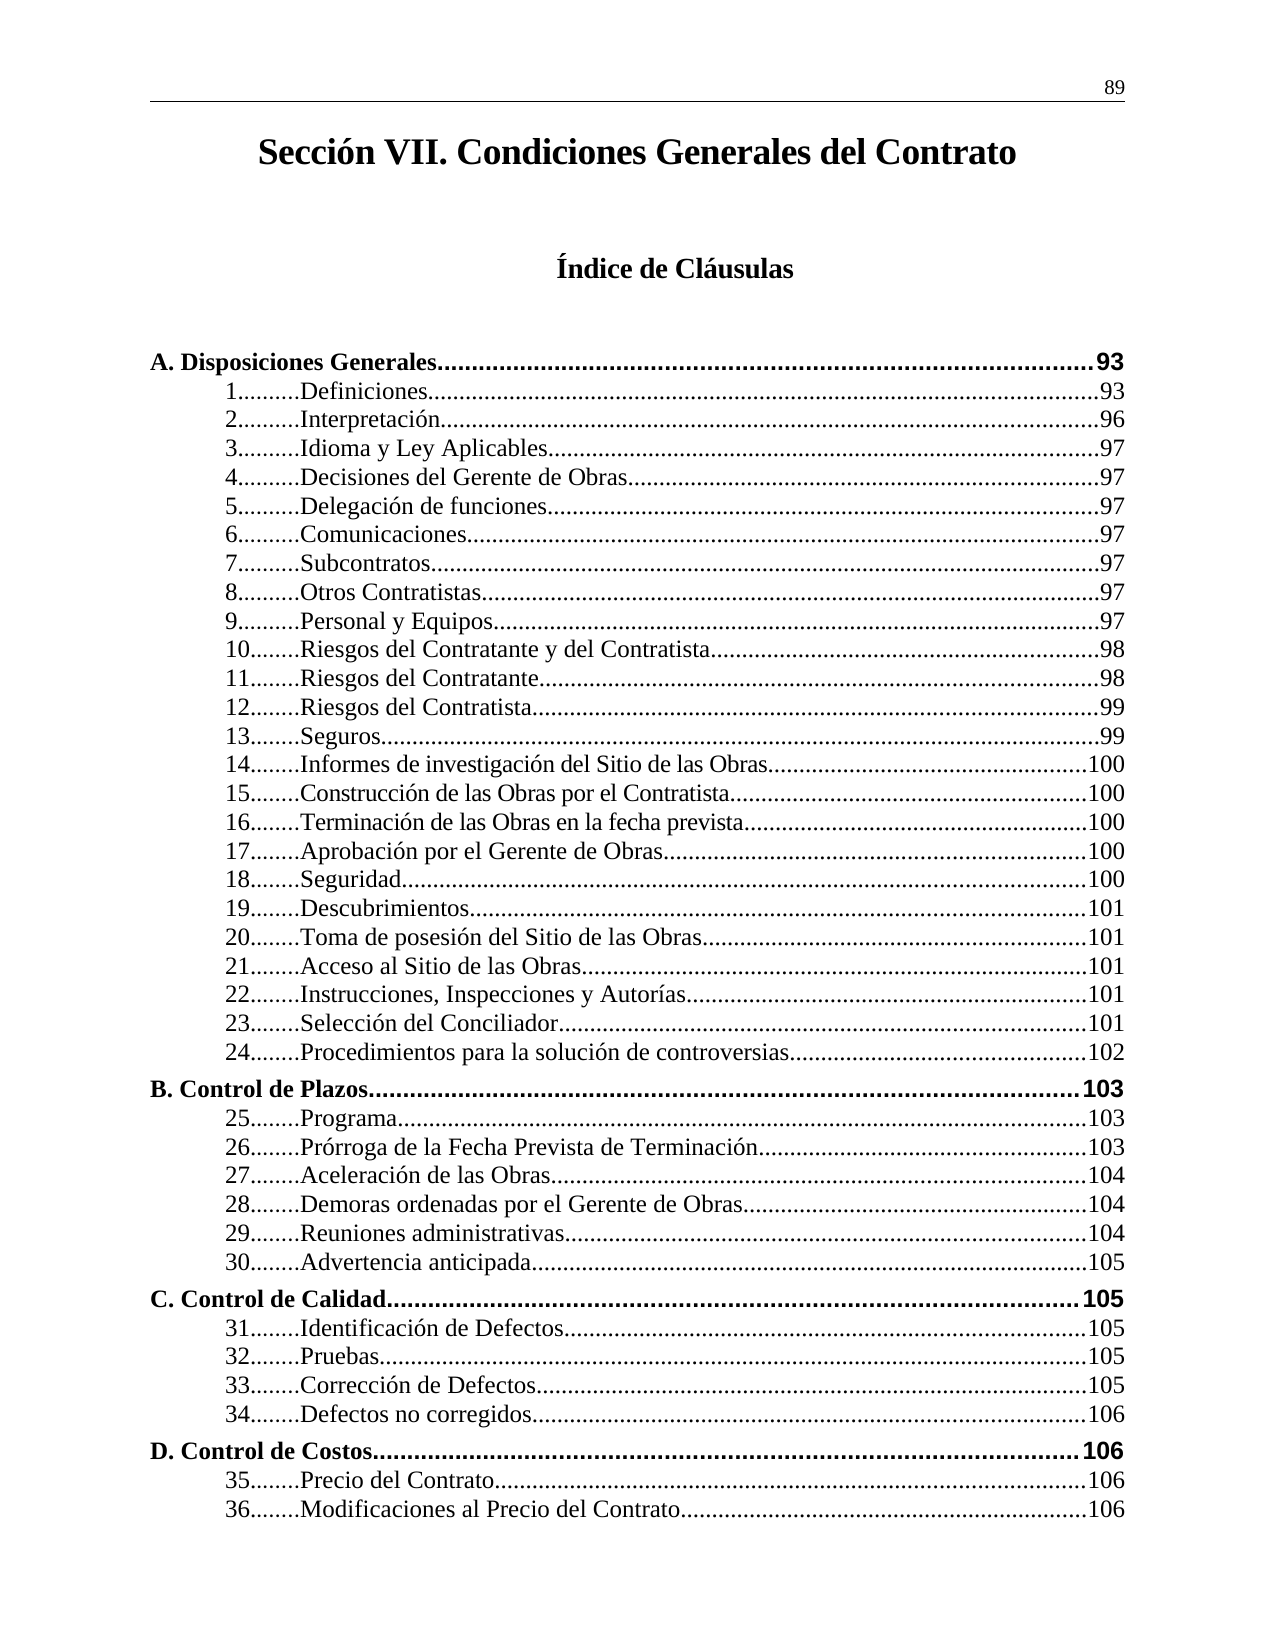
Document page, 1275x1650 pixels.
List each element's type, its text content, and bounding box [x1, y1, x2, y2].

text 25. Programa 103 [225, 1103, 1125, 1132]
text 7. Subcontratos 97 [225, 548, 1125, 577]
text 9. Personal y Equipos 97 [225, 606, 1125, 634]
text 30. Advertencia anticipada 105 [225, 1247, 1125, 1276]
text 13. Seguros 99 [225, 721, 1125, 749]
subtitle Sección VII. Condiciones Generales del Contrato [150, 129, 1125, 173]
text 36. Modificaciones al Precio del Contrato 106 [225, 1494, 1125, 1522]
text D. Control de Costos 106 [150, 1436, 1125, 1465]
text 11. Riesgos del Contratante 98 [225, 663, 1125, 692]
text 16. Terminación de las Obras en la fecha prevista 100 [225, 807, 1125, 836]
text 21. Acceso al Sitio de las Obras 101 [225, 951, 1125, 979]
text 18. Seguridad 100 [225, 864, 1125, 893]
text 29. Reuniones administrativas 104 [225, 1218, 1125, 1247]
text 27. Aceleración de las Obras 104 [225, 1161, 1125, 1189]
text 5. Delegación de funciones 97 [225, 491, 1125, 519]
text 14. Informes de investigación del Sitio de las Obras 100 [225, 749, 1125, 778]
text 8. Otros Contratistas 97 [225, 577, 1125, 606]
text 35. Precio del Contrato 106 [225, 1465, 1125, 1494]
text A. Disposiciones Generales 93 [150, 347, 1125, 376]
text 2. Interpretación 96 [225, 404, 1125, 433]
text 10. Riesgos del Contratante y del Contratista 98 [225, 634, 1125, 663]
text 28. Demoras ordenadas por el Gerente de Obras 104 [225, 1189, 1125, 1218]
text 1. Definiciones 93 [225, 376, 1125, 404]
text 34. Defectos no corregidos 106 [225, 1399, 1125, 1428]
text 20. Toma de posesión del Sitio de las Obras 101 [225, 922, 1125, 951]
text 31. Identificación de Defectos 105 [225, 1313, 1125, 1341]
text Índice de Cláusulas [150, 251, 1125, 285]
text 19. Descubrimientos 101 [225, 893, 1125, 922]
text 33. Corrección de Defectos 105 [225, 1370, 1125, 1399]
text 23. Selección del Conciliador 101 [225, 1008, 1125, 1037]
text 24. Procedimientos para la solución de controversias 102 [225, 1037, 1125, 1066]
text 4. Decisiones del Gerente de Obras 97 [225, 462, 1125, 491]
text 32. Pruebas 105 [225, 1341, 1125, 1370]
text 26. Prórroga de la Fecha Prevista de Terminación 103 [225, 1132, 1125, 1161]
text 6. Comunicaciones 97 [225, 519, 1125, 548]
text 12. Riesgos del Contratista 99 [225, 692, 1125, 721]
text 3. Idioma y Ley Aplicables 97 [225, 433, 1125, 462]
text 15. Construcción de las Obras por el Contratista 100 [225, 778, 1125, 807]
text 17. Aprobación por el Gerente de Obras 100 [225, 836, 1125, 864]
text 22. Instrucciones, Inspecciones y Autorías 101 [225, 979, 1125, 1008]
text B. Control de Plazos 103 [150, 1074, 1125, 1103]
text C. Control de Calidad 105 [150, 1284, 1125, 1313]
